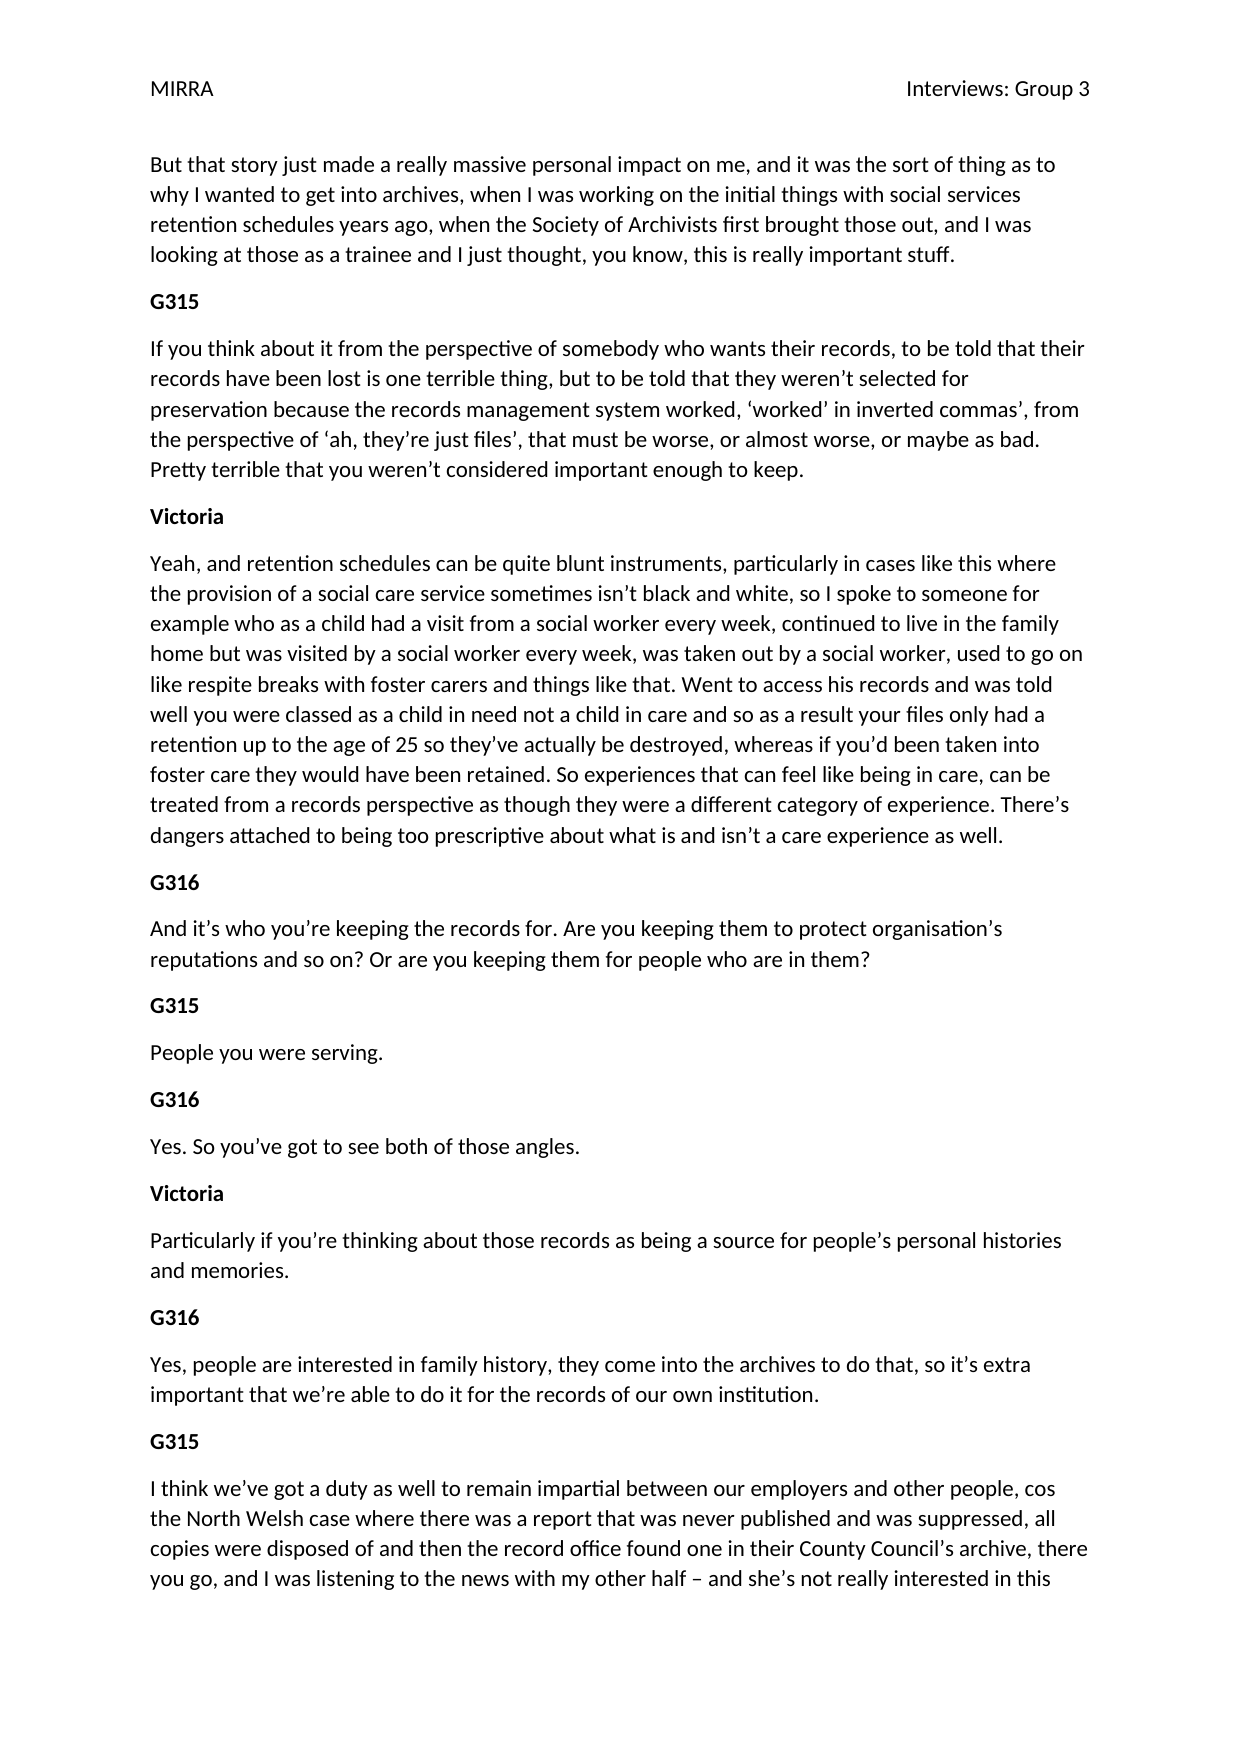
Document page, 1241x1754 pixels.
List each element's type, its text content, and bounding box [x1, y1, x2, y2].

text Yeah, and retention schedules can be quite blunt instruments, particularly in cases like this where the provision of a social care service sometimes isn’t black and white, so I spoke to someone for example who as a child had a visit from a social worker every week, continued to live in the family home but was visited by a social worker every week, was taken out by a social worker, used to go on like respite breaks with foster carers and things like that. Went to access his records and was told well you were classed as a child in need not a child in care and so as a result your files only had a retention up to the age of 25 so they’ve actually be destroyed, whereas if you’d been taken into foster care they would have been retained. So experiences that can feel like being in care, can be treated from a records perspective as though they were a different category of experience. There’s dangers attached to being too prescriptive about what is and isn’t a care experience as well. [150, 549, 1090, 849]
text G316 [150, 1303, 1090, 1331]
text People you were serving. [150, 1038, 1090, 1067]
text And it’s who you’re keeping the records for. Are you keeping them to protect organisation’s reputations and so on? Or are you keeping them for people who are in them? [150, 914, 1090, 973]
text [150, 1474, 1090, 1593]
text Particularly if you’re thinking about those records as being a source for people’s personal histories and memories. [150, 1226, 1090, 1284]
text G315 [150, 992, 1090, 1020]
text Yes, people are interested in family history, they come into the archives to do that, so it’s extra important that we’re able to do it for the records of our own institution. [150, 1350, 1090, 1408]
text G316 [150, 1085, 1090, 1113]
text If you think about it from the perspective of somebody who wants their records, to be told that their records have been lost is one terrible thing, but to be told that they weren’t selected for preservation because the records management system worked, ‘worked’ in inverted commas’, from the perspective of ‘ah, they’re just files’, that must be worse, or almost worse, or maybe as bad. Pretty terrible that you weren’t considered important enough to keep. [150, 334, 1090, 483]
text Victoria [150, 502, 1090, 530]
text Victoria [150, 1179, 1090, 1207]
text Yes. So you’ve got to see both of those angles. [150, 1132, 1090, 1160]
text G315 [150, 287, 1090, 316]
text G316 [150, 868, 1090, 896]
text G315 [150, 1427, 1090, 1455]
text But that story just made a really massive personal impact on me, and it was the sort of thing as to why I wanted to get into archives, when I was working on the initial things with social services retention schedules years ago, when the Society of Archivists first brought those out, and I was looking at those as a trainee and I just thought, you know, this is really important stuff. [150, 150, 1090, 269]
